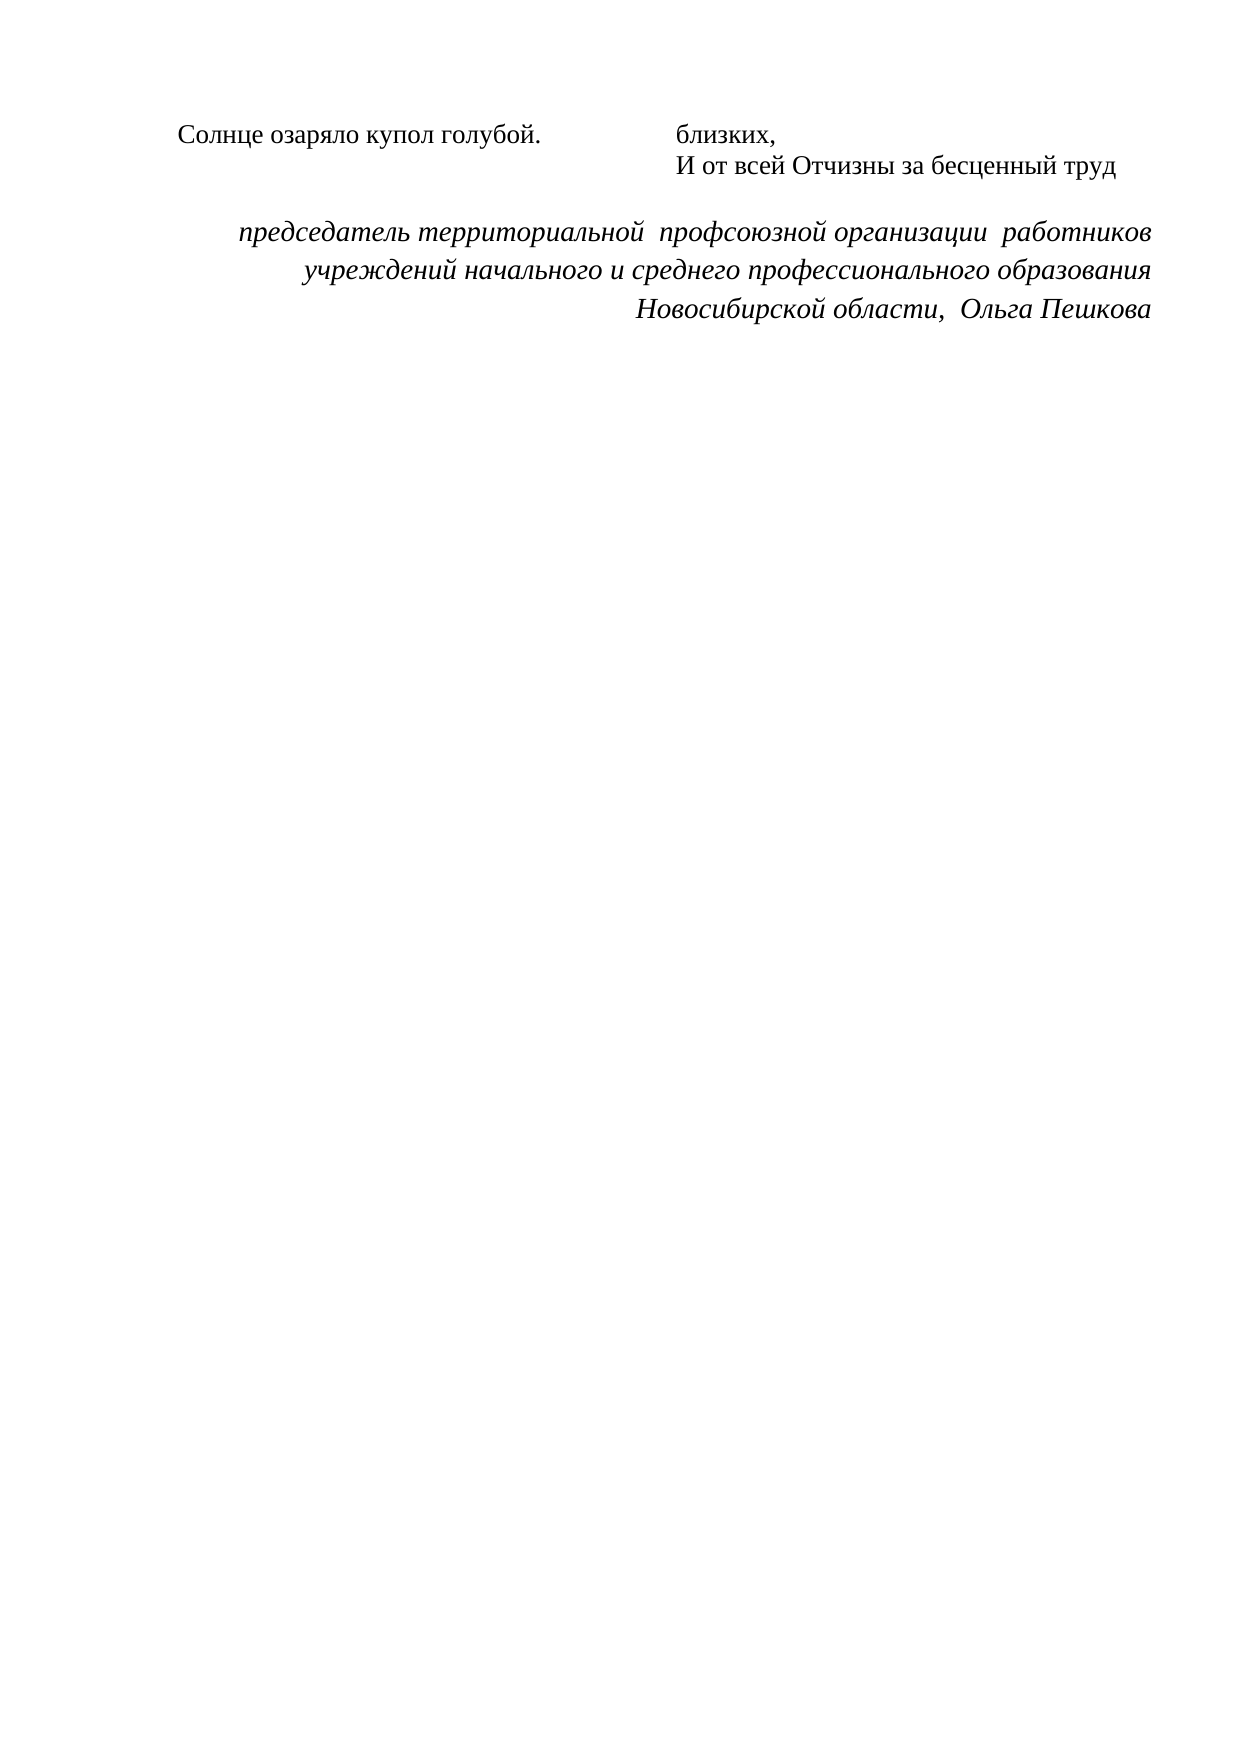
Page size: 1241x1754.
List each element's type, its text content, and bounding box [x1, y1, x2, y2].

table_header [166, 118, 664, 214]
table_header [664, 118, 1163, 214]
text председатель территориальной профсоюзной организации работников учреждений начального и среднего профессионального образования Новосибирской области, Ольга Пешкова [177, 214, 1152, 324]
